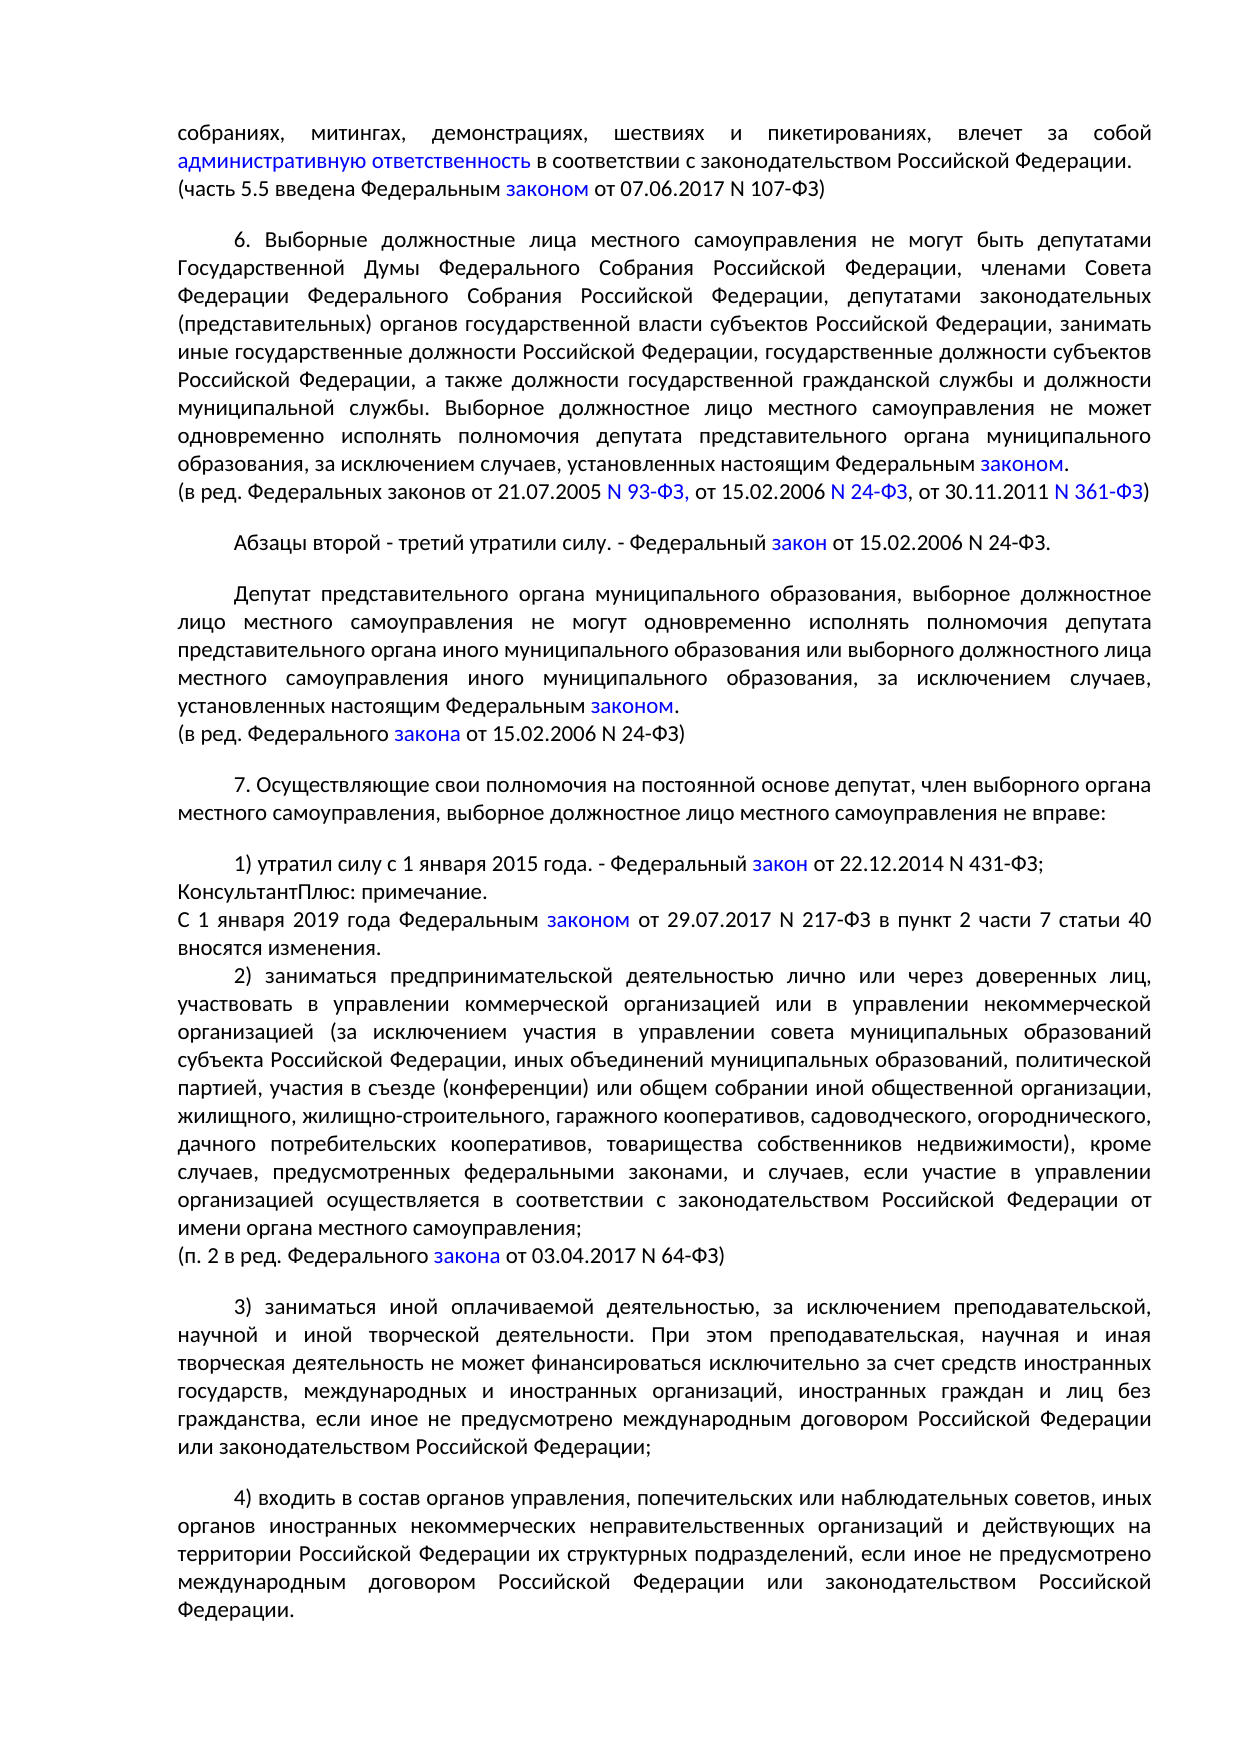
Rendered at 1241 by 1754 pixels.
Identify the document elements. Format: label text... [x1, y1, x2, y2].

text Депутат представительного органа муниципального образования, выборное должностное лицо местного самоуправления не могут одновременно исполнять полномочия депутата представительного органа иного муниципального образования или выборного должностного лица местного самоуправления иного муниципального образования, за исключением случаев, установленных настоящим Федеральным законом. [177, 579, 1152, 719]
text 2) заниматься предпринимательской деятельностью лично или через доверенных лиц, участвовать в управлении коммерческой организацией или в управлении некоммерческой организацией (за исключением участия в управлении совета муниципальных образований субъекта Российской Федерации, иных объединений муниципальных образований, политической партией, участия в съезде (конференции) или общем собрании иной общественной организации, жилищного, жилищно-строительного, гаражного кооперативов, садоводческого, огороднического, дачного потребительских кооперативов, товарищества собственников недвижимости), кроме случаев, предусмотренных федеральными законами, и случаев, если участие в управлении организацией осуществляется в соответствии с законодательством Российской Федерации от имени органа местного самоуправления; [177, 961, 1152, 1241]
text 6. Выборные должностные лица местного самоуправления не могут быть депутатами Государственной Думы Федерального Собрания Российской Федерации, членами Совета Федерации Федерального Собрания Российской Федерации, депутатами законодательных (представительных) органов государственной власти субъектов Российской Федерации, занимать иные государственные должности Российской Федерации, государственные должности субъектов Российской Федерации, а также должности государственной гражданской службы и должности муниципальной службы. Выборное должностное лицо местного самоуправления не может одновременно исполнять полномочия депутата представительного органа муниципального образования, за исключением случаев, установленных настоящим Федеральным законом. [177, 225, 1152, 477]
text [177, 118, 1152, 174]
text С 1 января 2019 года Федеральным законом от 29.07.2017 N 217-ФЗ в пункт 2 части 7 статьи 40 вносятся изменения. [177, 905, 1152, 961]
text (часть 5.5 введена Федеральным законом от 07.06.2017 N 107-ФЗ) [177, 174, 1152, 202]
text Абзацы второй - третий утратили силу. - Федеральный закон от 15.02.2006 N 24-ФЗ. [177, 528, 1152, 556]
text КонсультантПлюс: примечание. [177, 877, 1152, 905]
text 7. Осуществляющие свои полномочия на постоянной основе депутат, член выборного органа местного самоуправления, выборное должностное лицо местного самоуправления не вправе: [177, 770, 1152, 826]
text 1) утратил силу с 1 января 2015 года. - Федеральный закон от 22.12.2014 N 431-ФЗ; [177, 849, 1152, 877]
text (п. 2 в ред. Федерального закона от 03.04.2017 N 64-ФЗ) [177, 1241, 1152, 1269]
text 3) заниматься иной оплачиваемой деятельностью, за исключением преподавательской, научной и иной творческой деятельности. При этом преподавательская, научная и иная творческая деятельность не может финансироваться исключительно за счет средств иностранных государств, международных и иностранных организаций, иностранных граждан и лиц без гражданства, если иное не предусмотрено международным договором Российской Федерации или законодательством Российской Федерации; [177, 1292, 1152, 1461]
text (в ред. Федерального закона от 15.02.2006 N 24-ФЗ) [177, 719, 1152, 747]
text (в ред. Федеральных законов от 21.07.2005 N 93-ФЗ, от 15.02.2006 N 24-ФЗ, от 30.11.2011 N 361-ФЗ) [177, 477, 1152, 505]
text 4) входить в состав органов управления, попечительских или наблюдательных советов, иных органов иностранных некоммерческих неправительственных организаций и действующих на территории Российской Федерации их структурных подразделений, если иное не предусмотрено международным договором Российской Федерации или законодательством Российской Федерации. [177, 1483, 1152, 1623]
